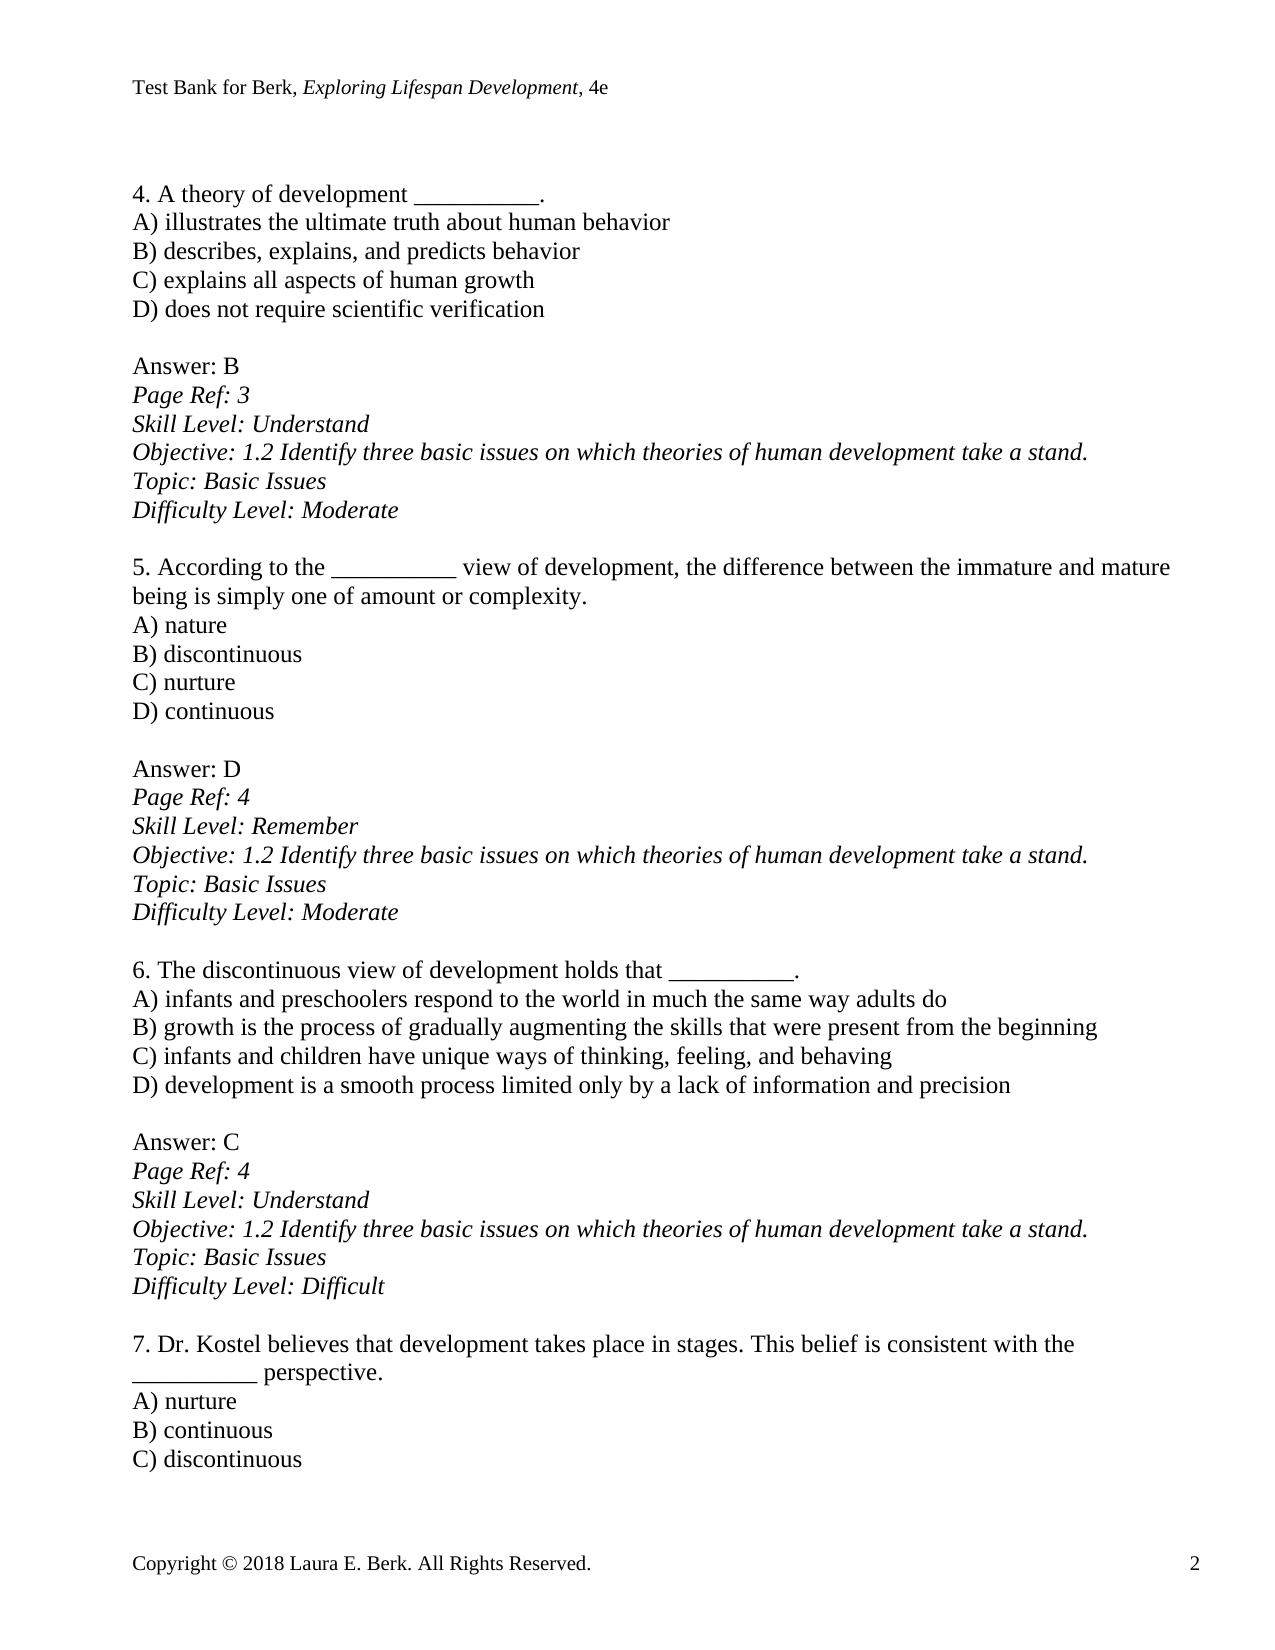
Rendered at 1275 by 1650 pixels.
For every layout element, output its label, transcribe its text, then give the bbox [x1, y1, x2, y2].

text C) discontinuous [132, 1444, 1200, 1472]
text 5. According to the __________ view of development, the difference between the immature and mature being is simply one of amount or complexity. [132, 552, 1200, 610]
text Skill Level: Understand [132, 409, 1200, 437]
text B) discontinuous [132, 639, 1200, 667]
text C) explains all aspects of human growth [132, 265, 1200, 294]
text Page Ref: 4 [132, 1156, 1200, 1185]
text Difficulty Level: Difficult [132, 1271, 1200, 1300]
text Topic: Basic Issues [132, 869, 1200, 897]
text Topic: Basic Issues [132, 466, 1200, 495]
text A) illustrates the ultimate truth about human behavior [132, 207, 1200, 236]
text A) infants and preschoolers respond to the world in much the same way adults do [132, 984, 1200, 1012]
text 4. A theory of development __________. [132, 179, 1200, 207]
text B) continuous [132, 1415, 1200, 1444]
text Objective: 1.2 Identify three basic issues on which theories of human development take a stand. [132, 840, 1200, 869]
text 7. Dr. Kostel believes that development takes place in stages. This belief is consistent with the __________ perspective. [132, 1329, 1200, 1386]
text Answer: C [132, 1127, 1200, 1156]
text C) infants and children have unique ways of thinking, feeling, and behaving [132, 1041, 1200, 1070]
text Skill Level: Understand [132, 1185, 1200, 1214]
text Answer: D [132, 754, 1200, 782]
text Page Ref: 4 [132, 782, 1200, 811]
text Objective: 1.2 Identify three basic issues on which theories of human development take a stand. [132, 437, 1200, 466]
text Answer: B [132, 351, 1200, 380]
text B) describes, explains, and predicts behavior [132, 236, 1200, 265]
text Page Ref: 3 [132, 380, 1200, 409]
text D) continuous [132, 696, 1200, 725]
text Difficulty Level: Moderate [132, 897, 1200, 926]
text A) nurture [132, 1386, 1200, 1415]
text D) does not require scientific verification [132, 294, 1200, 322]
text A) nature [132, 610, 1200, 639]
text B) growth is the process of gradually augmenting the skills that were present from the beginning [132, 1012, 1200, 1041]
text Topic: Basic Issues [132, 1242, 1200, 1271]
text 6. The discontinuous view of development holds that __________. [132, 955, 1200, 984]
text D) development is a smooth process limited only by a lack of information and precision [132, 1070, 1200, 1099]
text Skill Level: Remember [132, 811, 1200, 840]
text C) nurture [132, 667, 1200, 696]
text Objective: 1.2 Identify three basic issues on which theories of human development take a stand. [132, 1214, 1200, 1242]
text Difficulty Level: Moderate [132, 495, 1200, 524]
